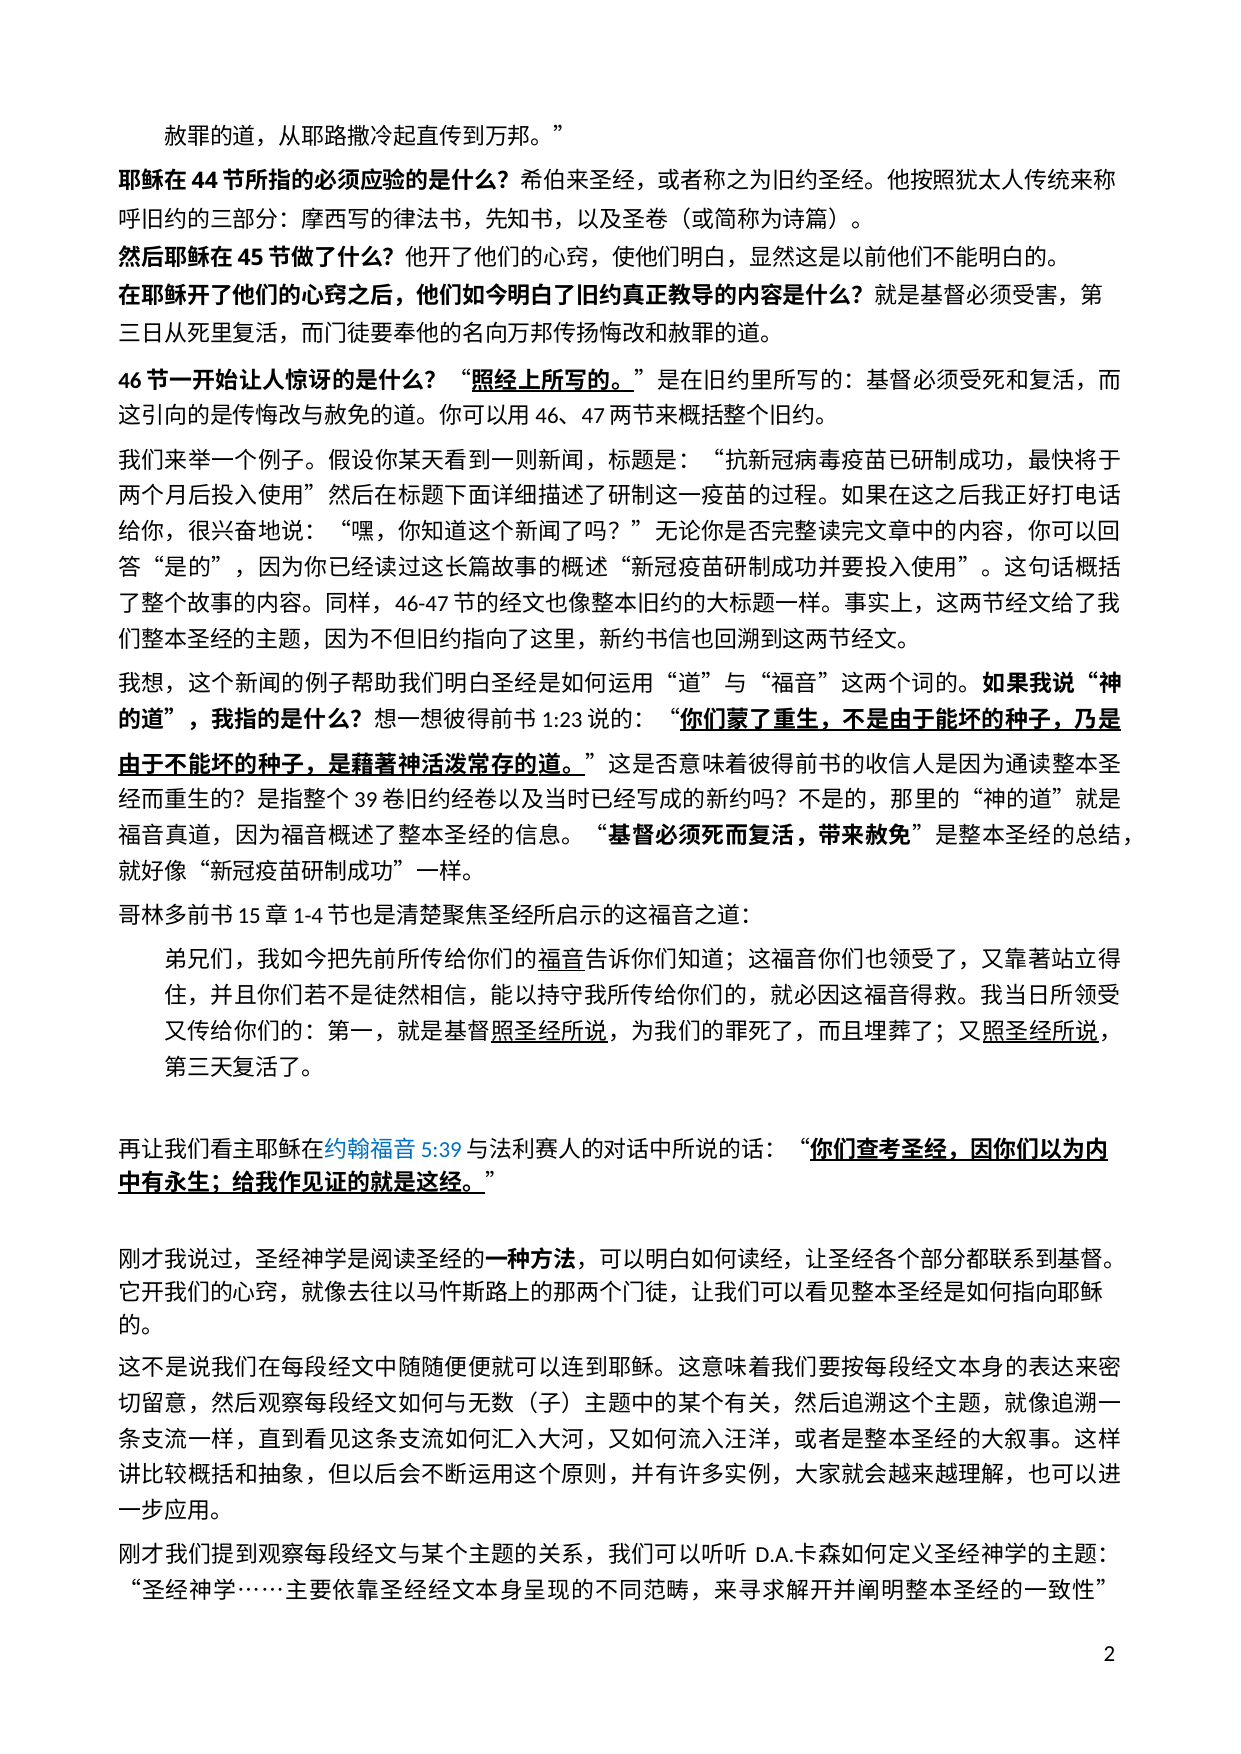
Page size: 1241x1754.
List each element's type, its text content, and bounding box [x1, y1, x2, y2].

text 刚才我说过，圣经神学是阅读圣经的一种方法，可以明白如何读经，让圣经各个部分都联系到基督。它开我们的心窍，就像去往以马忤斯路上的那两个门徒，让我们可以看见整本圣经是如何指向耶稣的。 [118, 1241, 1122, 1340]
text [164, 118, 1122, 151]
text 耶稣在44节所指的必须应验的是什么？希伯来圣经，或者称之为旧约圣经。他按照犹太人传统来称呼旧约的三部分：摩西写的律法书，先知书，以及圣卷（或简称为诗篇）。 [118, 162, 1122, 234]
text 在耶稣开了他们的心窍之后，他们如今明白了旧约真正教导的内容是什么？就是基督必须受害，第三日从死里复活，而门徒要奉他的名向万邦传扬悔改和赦罪的道。 [118, 277, 1122, 348]
text 弟兄们，我如今把先前所传给你们的福音告诉你们知道；这福音你们也领受了，又靠著站立得住，并且你们若不是徒然相信，能以持守我所传给你们的，就必因这福音得救。我当日所领受又传给你们的：第一，就是基督照圣经所说，为我们的罪死了，而且埋葬了；又照圣经所说，第三天复活了。 [164, 941, 1122, 1082]
text 我们来举一个例子。假设你某天看到一则新闻，标题是：“抗新冠病毒疫苗已研制成功，最快将于两个月后投入使用”然后在标题下面详细描述了研制这一疫苗的过程。如果在这之后我正好打电话给你，很兴奋地说：“嘿，你知道这个新闻了吗？”无论你是否完整读完文章中的内容，你可以回答“是的”，因为你已经读过这长篇故事的概述“新冠疫苗研制成功并要投入使用”。这句话概括了整个故事的内容。同样，46-47节的经文也像整本旧约的大标题一样。事实上，这两节经文给了我们整本圣经的主题，因为不但旧约指向了这里，新约书信也回溯到这两节经文。 [118, 442, 1122, 654]
text 哥林多前书15章1-4节也是清楚聚焦圣经所启示的这福音之道： [118, 897, 1122, 930]
text 再让我们看主耶稣在约翰福音5:39与法利赛人的对话中所说的话：“你们查考圣经，因你们以为内中有永生；给我作见证的就是这经。” [118, 1131, 1122, 1197]
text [118, 1536, 1122, 1605]
text 我想，这个新闻的例子帮助我们明白圣经是如何运用“道”与“福音”这两个词的。如果我说“神的道”，我指的是什么？想一想彼得前书1:23说的：“你们蒙了重生，不是由于能坏的种子，乃是由于不能坏的种子，是藉著神活泼常存的道。”这是否意味着彼得前书的收信人是因为通读整本圣经而重生的？是指整个39卷旧约经卷以及当时已经写成的新约吗？不是的，那里的“神的道”就是福音真道，因为福音概述了整本圣经的信息。“基督必须死而复活，带来赦免”是整本圣经的总结，就好像“新冠疫苗研制成功”一样。 [118, 665, 1122, 886]
text 然后耶稣在45节做了什么？他开了他们的心窍，使他们明白，显然这是以前他们不能明白的。 [118, 239, 1122, 272]
text 46节一开始让人惊讶的是什么？“照经上所写的。”是在旧约里所写的：基督必须受死和复活，而这引向的是传悔改与赦免的道。你可以用46、47两节来概括整个旧约。 [118, 362, 1122, 431]
text 这不是说我们在每段经文中随随便便就可以连到耶稣。这意味着我们要按每段经文本身的表达来密切留意，然后观察每段经文如何与无数（子）主题中的某个有关，然后追溯这个主题，就像追溯一条支流一样，直到看见这条支流如何汇入大河，又如何流入汪洋，或者是整本圣经的大叙事。这样讲比较概括和抽象，但以后会不断运用这个原则，并有许多实例，大家就会越来越理解，也可以进一步应用。 [118, 1349, 1122, 1525]
